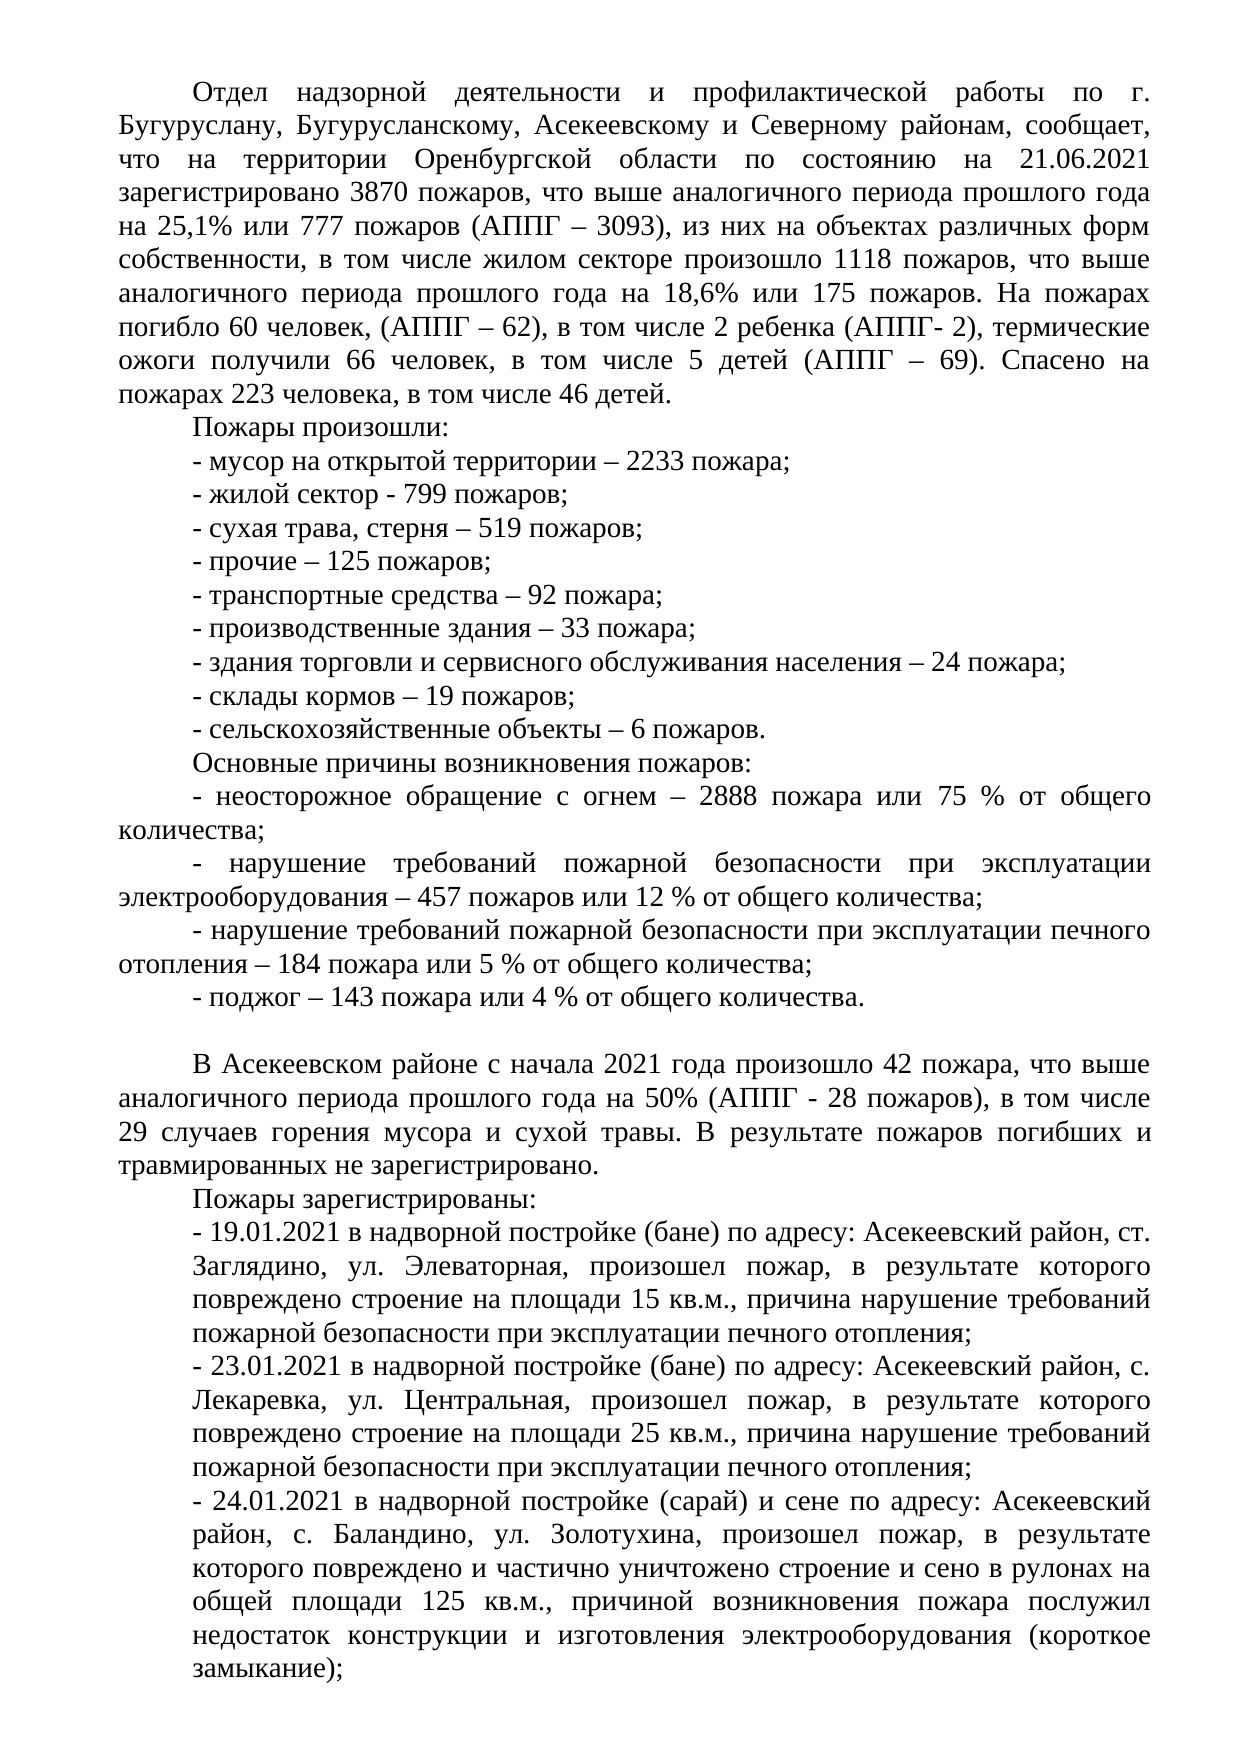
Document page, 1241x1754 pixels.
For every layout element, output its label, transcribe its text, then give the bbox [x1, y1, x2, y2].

text - сельскохозяйственные объекты – 6 пожаров. [118, 711, 1152, 745]
text Основные причины возникновения пожаров: [118, 745, 1152, 778]
text - производственные здания – 33 пожара; [118, 611, 1152, 644]
text Пожары произошли: [118, 409, 1152, 443]
text - нарушение требований пожарной безопасности при эксплуатации электрооборудования – 457 пожаров или 12 % от общего количества; [118, 845, 1152, 912]
text Отдел надзорной деятельности и профилактической работы по г. Бугуруслану, Бугурусланскому, Асекеевскому и Северному районам, сообщает, что на территории Оренбургской области по состоянию на 21.06.2021 зарегистрировано 3870 пожаров, что выше аналогичного периода прошлого года на 25,1% или 777 пожаров (АППГ – 3093), из них на объектах различных форм собственности, в том числе жилом секторе произошло 1118 пожаров, что выше аналогичного периода прошлого года на 18,6% или 175 пожаров. На пожарах погибло 60 человек, (АППГ – 62), в том числе 2 ребенка (АППГ- 2), термические ожоги получили 66 человек, в том числе 5 детей (АППГ – 69). Спасено на пожарах 223 человека, в том числе 46 детей. [118, 74, 1152, 409]
text - поджог – 143 пожара или 4 % от общего количества. [118, 979, 1152, 1013]
text - прочие – 125 пожаров; [118, 543, 1152, 577]
text - неосторожное обращение с огнем – 2888 пожара или 75 % от общего количества; [118, 778, 1152, 845]
text - склады кормов – 19 пожаров; [118, 678, 1152, 711]
text - транспортные средства – 92 пожара; [118, 577, 1152, 611]
text - мусор на открытой территории – 2233 пожара; [118, 443, 1152, 476]
text - нарушение требований пожарной безопасности при эксплуатации печного отопления – 184 пожара или 5 % от общего количества; [118, 912, 1152, 979]
text - 24.01.2021 в надворной постройке (сарай) и сене по адресу: Асекеевский район, с. Баландино, ул. Золотухина, произошел пожар, в результате которого повреждено и частично уничтожено строение и сено в рулонах на общей площади 125 кв.м., причиной возникновения пожара послужил недостаток конструкции и изготовления электрооборудования (короткое замыкание); [192, 1483, 1152, 1684]
text В Асекеевском районе с начала 2021 года произошло 42 пожара, что выше аналогичного периода прошлого года на 50% (АППГ - 28 пожаров), в том числе 29 случаев горения мусора и сухой травы. В результате пожаров погибших и травмированных не зарегистрировано. [118, 1047, 1152, 1181]
text Пожары зарегистрированы: [118, 1181, 1146, 1214]
text - 19.01.2021 в надворной постройке (бане) по адресу: Асекеевский район, ст. Заглядино, ул. Элеваторная, произошел пожар, в результате которого повреждено строение на площади 15 кв.м., причина нарушение требований пожарной безопасности при эксплуатации печного отопления; [192, 1214, 1152, 1348]
text - здания торговли и сервисного обслуживания населения – 24 пожара; [118, 644, 1152, 678]
text - сухая трава, стерня – 519 пожаров; [118, 510, 1152, 543]
text - 23.01.2021 в надворной постройке (бане) по адресу: Асекеевский район, с. Лекаревка, ул. Центральная, произошел пожар, в результате которого повреждено строение на площади 25 кв.м., причина нарушение требований пожарной безопасности при эксплуатации печного отопления; [192, 1348, 1152, 1483]
text - жилой сектор - 799 пожаров; [118, 476, 1152, 510]
